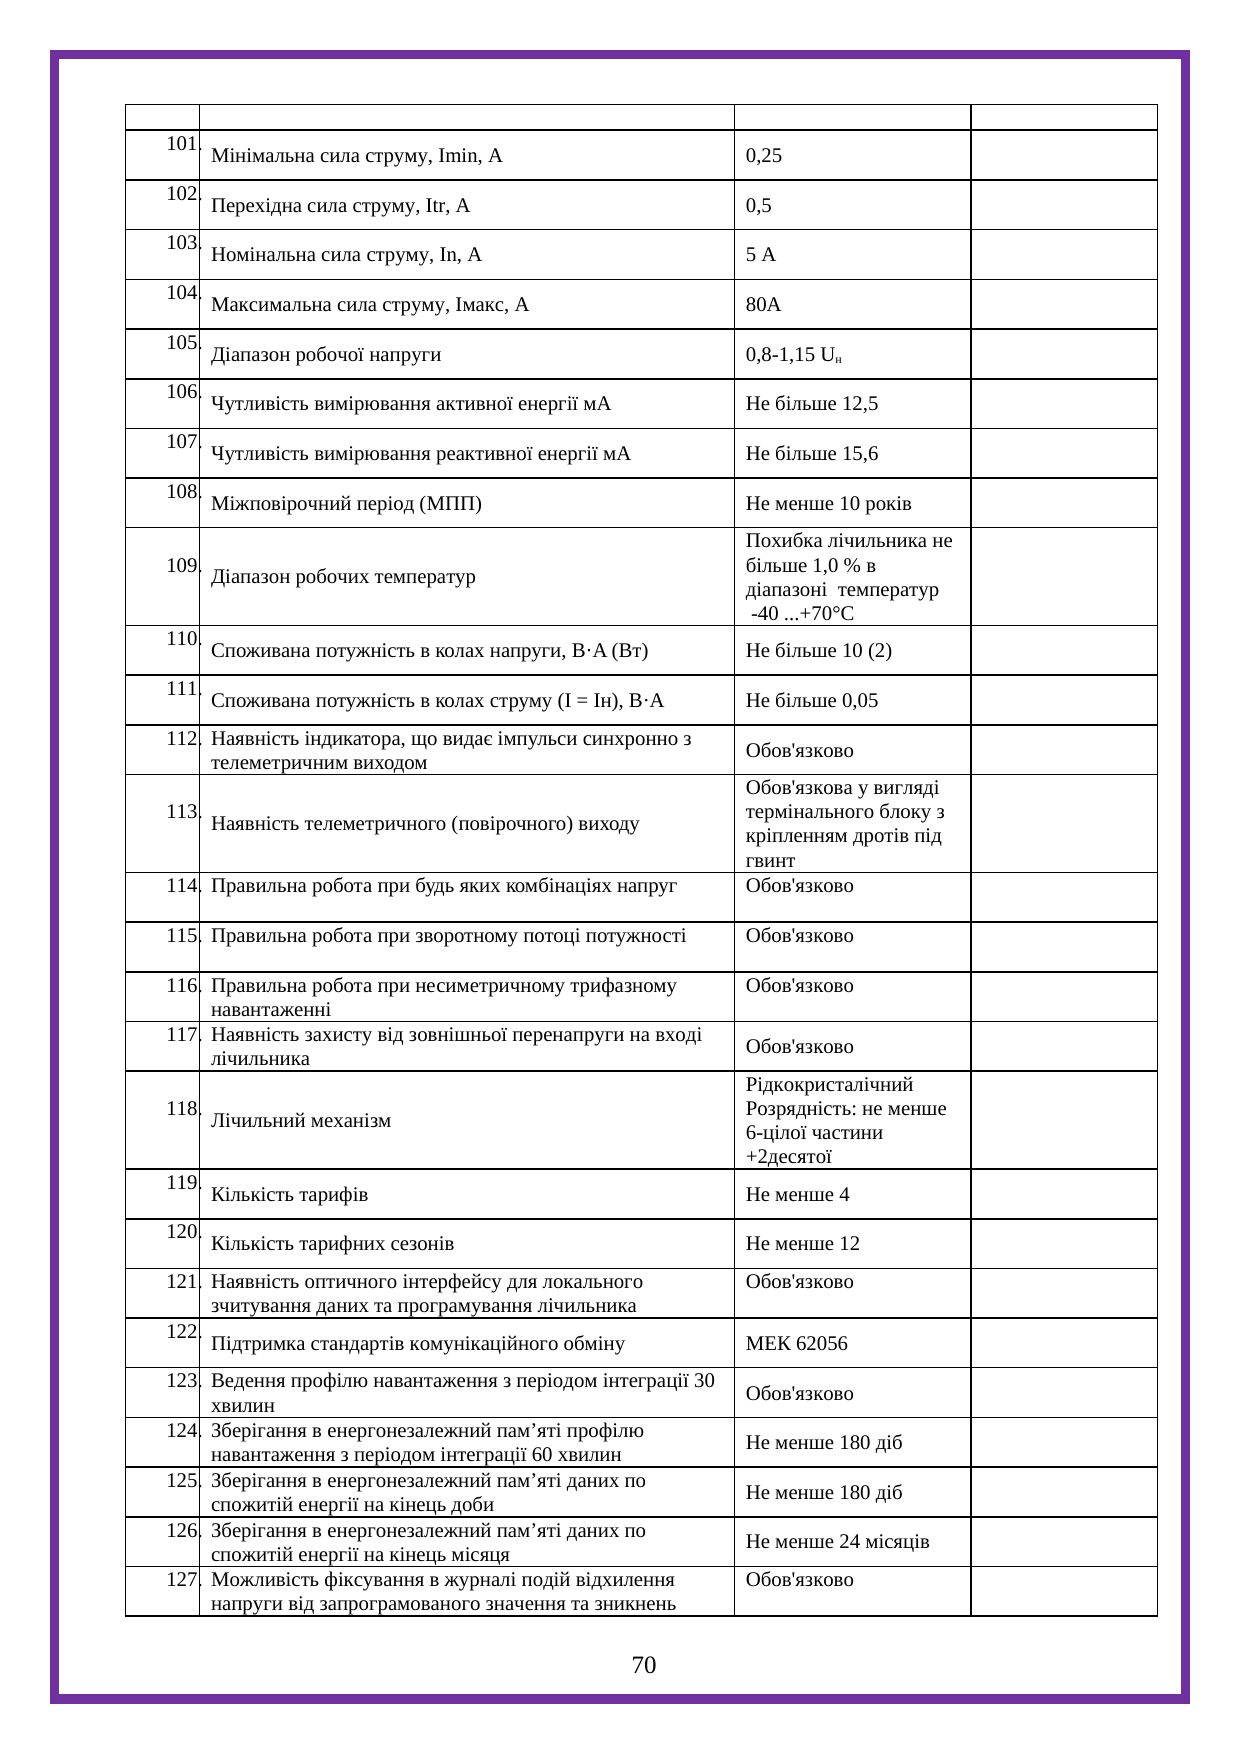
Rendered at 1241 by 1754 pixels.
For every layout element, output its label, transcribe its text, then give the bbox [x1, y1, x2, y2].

table_cell [972, 676, 1157, 724]
table_cell Наявність індикатора, що видає імпульси синхронно з телеметричним виходом [200, 726, 734, 774]
table_cell [972, 1468, 1157, 1516]
table_cell [126, 429, 199, 477]
table_cell [972, 1220, 1157, 1267]
table_cell Не більше 15,6 [735, 429, 970, 477]
table_cell Не менше 24 місяців [735, 1518, 970, 1566]
table_cell [972, 380, 1157, 427]
table_cell Максимальна сила струму, Iмакс, А [200, 280, 734, 328]
table_cell Споживана потужність в колах напруги, В·A (Вт) [200, 626, 734, 674]
table_cell Діапазон робочих температур [200, 528, 734, 625]
table_cell [972, 1170, 1157, 1218]
table_cell 0,0125 [735, 105, 970, 129]
table_cell [972, 330, 1157, 378]
table_cell [126, 181, 199, 229]
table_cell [200, 105, 734, 129]
table_cell [126, 1368, 199, 1417]
table_cell 80А [735, 280, 970, 328]
table_cell Кількість тарифів [200, 1170, 734, 1218]
table_cell Не менше 10 років [735, 479, 970, 527]
table_cell Не більше 12,5 [735, 380, 970, 427]
table_cell Діапазон робочої напруги [200, 330, 734, 378]
table_cell [126, 1072, 199, 1168]
table_cell [126, 873, 199, 921]
table_cell [972, 1269, 1157, 1317]
table_cell [972, 528, 1157, 625]
table_cell Зберігання в енергонезалежний пам’яті даних по спожитій енергії на кінець місяця [200, 1518, 734, 1566]
table_cell [126, 479, 199, 527]
table_cell Правильна робота при будь яких комбінаціях напруг [200, 873, 734, 921]
table_cell [972, 1368, 1157, 1417]
table_cell [972, 1072, 1157, 1168]
table_cell [972, 131, 1157, 179]
table_cell Правильна робота при зворотному потоці потужності [200, 923, 734, 971]
table_cell Обов'язково [735, 1269, 970, 1317]
table_cell [126, 1220, 199, 1267]
table_cell [126, 973, 199, 1021]
table_cell Ведення профілю навантаження з періодом інтеграції 30 хвилин [200, 1368, 734, 1417]
table_cell Наявність оптичного інтерфейсу для локального зчитування даних та програмування лічильника [200, 1269, 734, 1317]
table_cell Похибка лічильника не більше 1,0 % в діапазоні температур -40 ...+70°С [735, 528, 970, 625]
table_cell [972, 726, 1157, 774]
table_cell Наявність захисту від зовнішньої перенапруги на вході лічильника [200, 1022, 734, 1070]
table_cell [126, 1269, 199, 1317]
table_cell Рідкокристалічний Розрядність: не менше 6-цілої частини +2десятої [735, 1072, 970, 1168]
table_cell [126, 676, 199, 724]
table_cell [126, 1170, 199, 1218]
table_cell Зберігання в енергонезалежний пам’яті даних по спожитій енергії на кінець доби [200, 1468, 734, 1516]
table_cell [972, 1418, 1157, 1466]
table_cell [126, 1319, 199, 1367]
table_cell Обов'язково [735, 923, 970, 971]
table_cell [200, 1567, 734, 1615]
table_cell [972, 775, 1157, 872]
table_cell [126, 528, 199, 625]
table_cell [972, 479, 1157, 527]
table_cell [126, 380, 199, 427]
table_cell [972, 1567, 1157, 1615]
table_cell [972, 230, 1157, 278]
table_cell [972, 105, 1157, 129]
table_cell [126, 230, 199, 278]
table_cell Підтримка стандартів комунікаційного обміну [200, 1319, 734, 1367]
table_cell [126, 1518, 199, 1566]
table_cell 5 А [735, 230, 970, 278]
table_cell Обов'язкова у вигляді термінального блоку з кріпленням дротів під гвинт [735, 775, 970, 872]
table_cell Не більше 10 (2) [735, 626, 970, 674]
table_cell [126, 626, 199, 674]
table_cell [972, 181, 1157, 229]
table_cell Чутливість вимірювання реактивної енергії мА [200, 429, 734, 477]
table_cell [972, 1319, 1157, 1367]
table_cell 0,8-1,15 Uн [735, 330, 970, 378]
table_cell [126, 131, 199, 179]
table_cell Обов'язково [735, 726, 970, 774]
table_cell [972, 280, 1157, 328]
table_cell Зберігання в енергонезалежний пам’яті профілю навантаження з періодом інтеграції 60 хвилин [200, 1418, 734, 1466]
table_cell Обов'язково [735, 1567, 970, 1615]
table_cell [972, 973, 1157, 1021]
table_cell [972, 873, 1157, 921]
table_cell [972, 1518, 1157, 1566]
table_cell Правильна робота при несиметричному трифазному навантаженні [200, 973, 734, 1021]
table_cell Не менше 180 діб [735, 1418, 970, 1466]
table_cell Чутливість вимірювання активної енергії мА [200, 380, 734, 427]
table_cell Перехідна сила струму, Itr, A [200, 181, 734, 229]
table_cell [972, 1022, 1157, 1070]
table_cell Обов'язково [735, 1368, 970, 1417]
table_cell [126, 1468, 199, 1516]
table_cell [126, 105, 199, 129]
table_cell [972, 626, 1157, 674]
table_cell [126, 775, 199, 872]
table_cell 0,25 [735, 131, 970, 179]
table_cell Не більше 0,05 [735, 676, 970, 724]
table_cell Кількість тарифних сезонів [200, 1220, 734, 1267]
table_cell [126, 1418, 199, 1466]
table_cell Номінальна сила струму, In, A [200, 230, 734, 278]
table_cell Не менше 12 [735, 1220, 970, 1267]
table_cell [126, 1567, 199, 1615]
table_cell Не менше 4 [735, 1170, 970, 1218]
table_cell Обов'язково [735, 873, 970, 921]
table_cell Мінімальна сила струму, Imin, A [200, 131, 734, 179]
table_cell Споживана потужність в колах струму (I = Iн), B·A [200, 676, 734, 724]
table_cell МЕК 62056 [735, 1319, 970, 1367]
table_cell [126, 923, 199, 971]
table_cell Міжповірочний період (МПП) [200, 479, 734, 527]
table_cell Лічильний механізм [200, 1072, 734, 1168]
table_cell Обов'язково [735, 973, 970, 1021]
table_cell Обов'язково [735, 1022, 970, 1070]
table_cell Не менше 180 діб [735, 1468, 970, 1516]
table_cell [972, 923, 1157, 971]
table_cell [972, 429, 1157, 477]
table_cell [126, 1022, 199, 1070]
table_cell 0,5 [735, 181, 970, 229]
table_cell Наявність телеметричного (повірочного) виходу [200, 775, 734, 872]
table_cell [126, 726, 199, 774]
table_cell [126, 330, 199, 378]
table_cell [126, 280, 199, 328]
